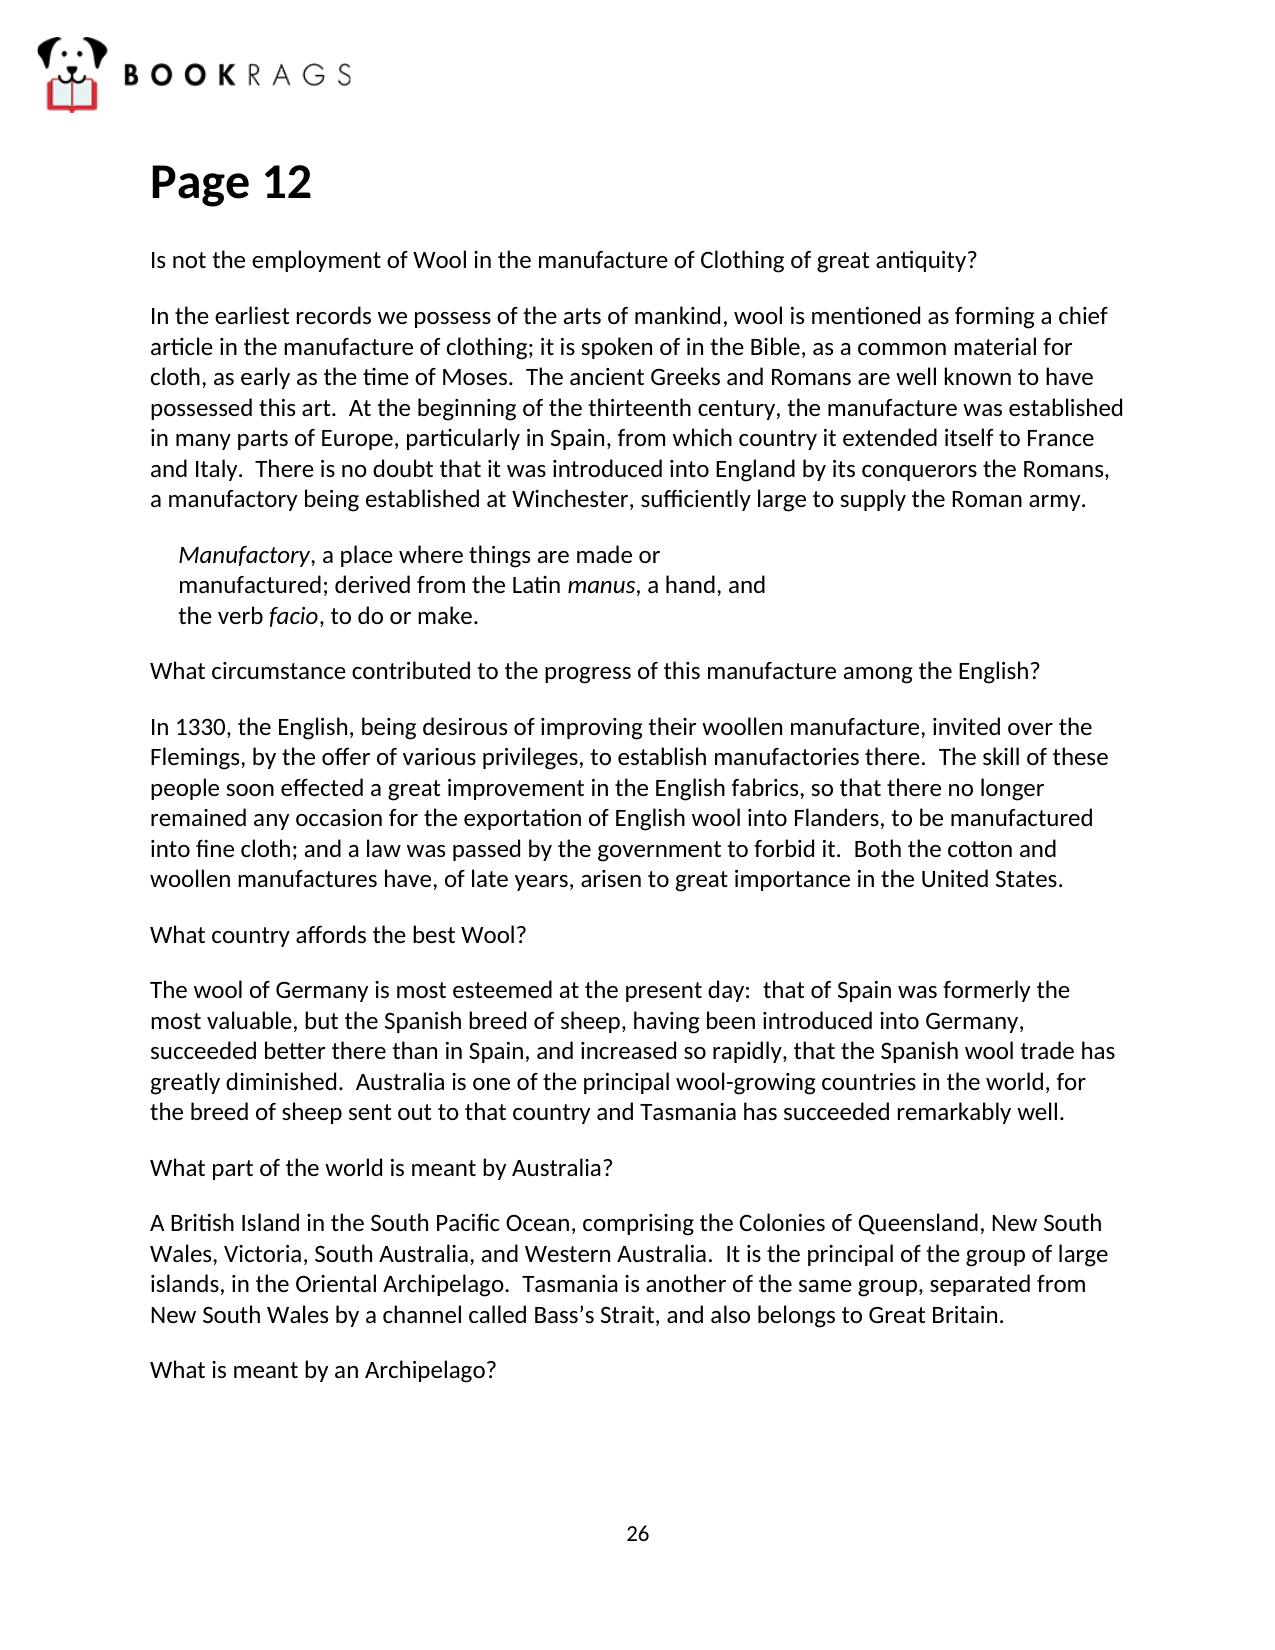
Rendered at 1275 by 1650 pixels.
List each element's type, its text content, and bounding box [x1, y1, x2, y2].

text A British Island in the South Pacific Ocean, comprising the Colonies of Queensland, New South Wales, Victoria, South Australia, and Western Australia. It is the principal of the group of large islands, in the Oriental Archipelago. Tasmania is another of the same group, separated from New South Wales by a channel called Bass’s Strait, and also belongs to Great Britain. [150, 1208, 1125, 1330]
text Is not the employment of Wool in the manufacture of Clothing of great antiquity? [150, 244, 1125, 275]
picture [37, 37, 351, 113]
text In the earliest records we possess of the arts of mankind, wool is mentioned as forming a chief article in the manufacture of clothing; it is spoken of in the Bible, as a common material for cloth, as early as the time of Moses. The ancient Greeks and Romans are well known to have possessed this art. At the beginning of the thirteenth century, the manufacture was established in many parts of Europe, particularly in Spain, from which country it extended itself to France and Italy. There is no doubt that it was introduced into England by its conquerors the Romans, a manufactory being established at Winchester, sufficiently large to supply the Roman army. [150, 300, 1125, 514]
text Page 12 [150, 150, 1125, 211]
text What country affords the best Wool? [150, 919, 1125, 949]
text In 1330, the English, being desirous of improving their woollen manufacture, invited over the Flemings, by the offer of various privileges, to establish manufactories there. The skill of these people soon effected a great improvement in the English fabrics, so that there no longer remained any occasion for the exportation of English wool into Flanders, to be manufactured into fine cloth; and a law was passed by the government to forbid it. Both the cotton and woollen manufactures have, of late years, arisen to great importance in the United States. [150, 711, 1125, 894]
text The wool of Germany is most esteemed at the present day: that of Spain was formerly the most valuable, but the Spanish breed of sheep, having been introduced into Germany, succeeded better there than in Spain, and increased so rapidly, that the Spanish wool trade has greatly diminished. Australia is one of the principal wool-growing countries in the world, for the breed of sheep sent out to that country and Tasmania has succeeded remarkably well. [150, 974, 1125, 1127]
text What circumstance contributed to the progress of this manufacture among the English? [150, 655, 1125, 686]
text What part of the world is meant by Australia? [150, 1152, 1125, 1183]
text Manufactory, a place where things are made or manufactured; derived from the Latin manus, a hand, and the verb facio, to do or make. [150, 539, 1125, 630]
text What is meant by an Archipelago? [150, 1355, 1125, 1385]
